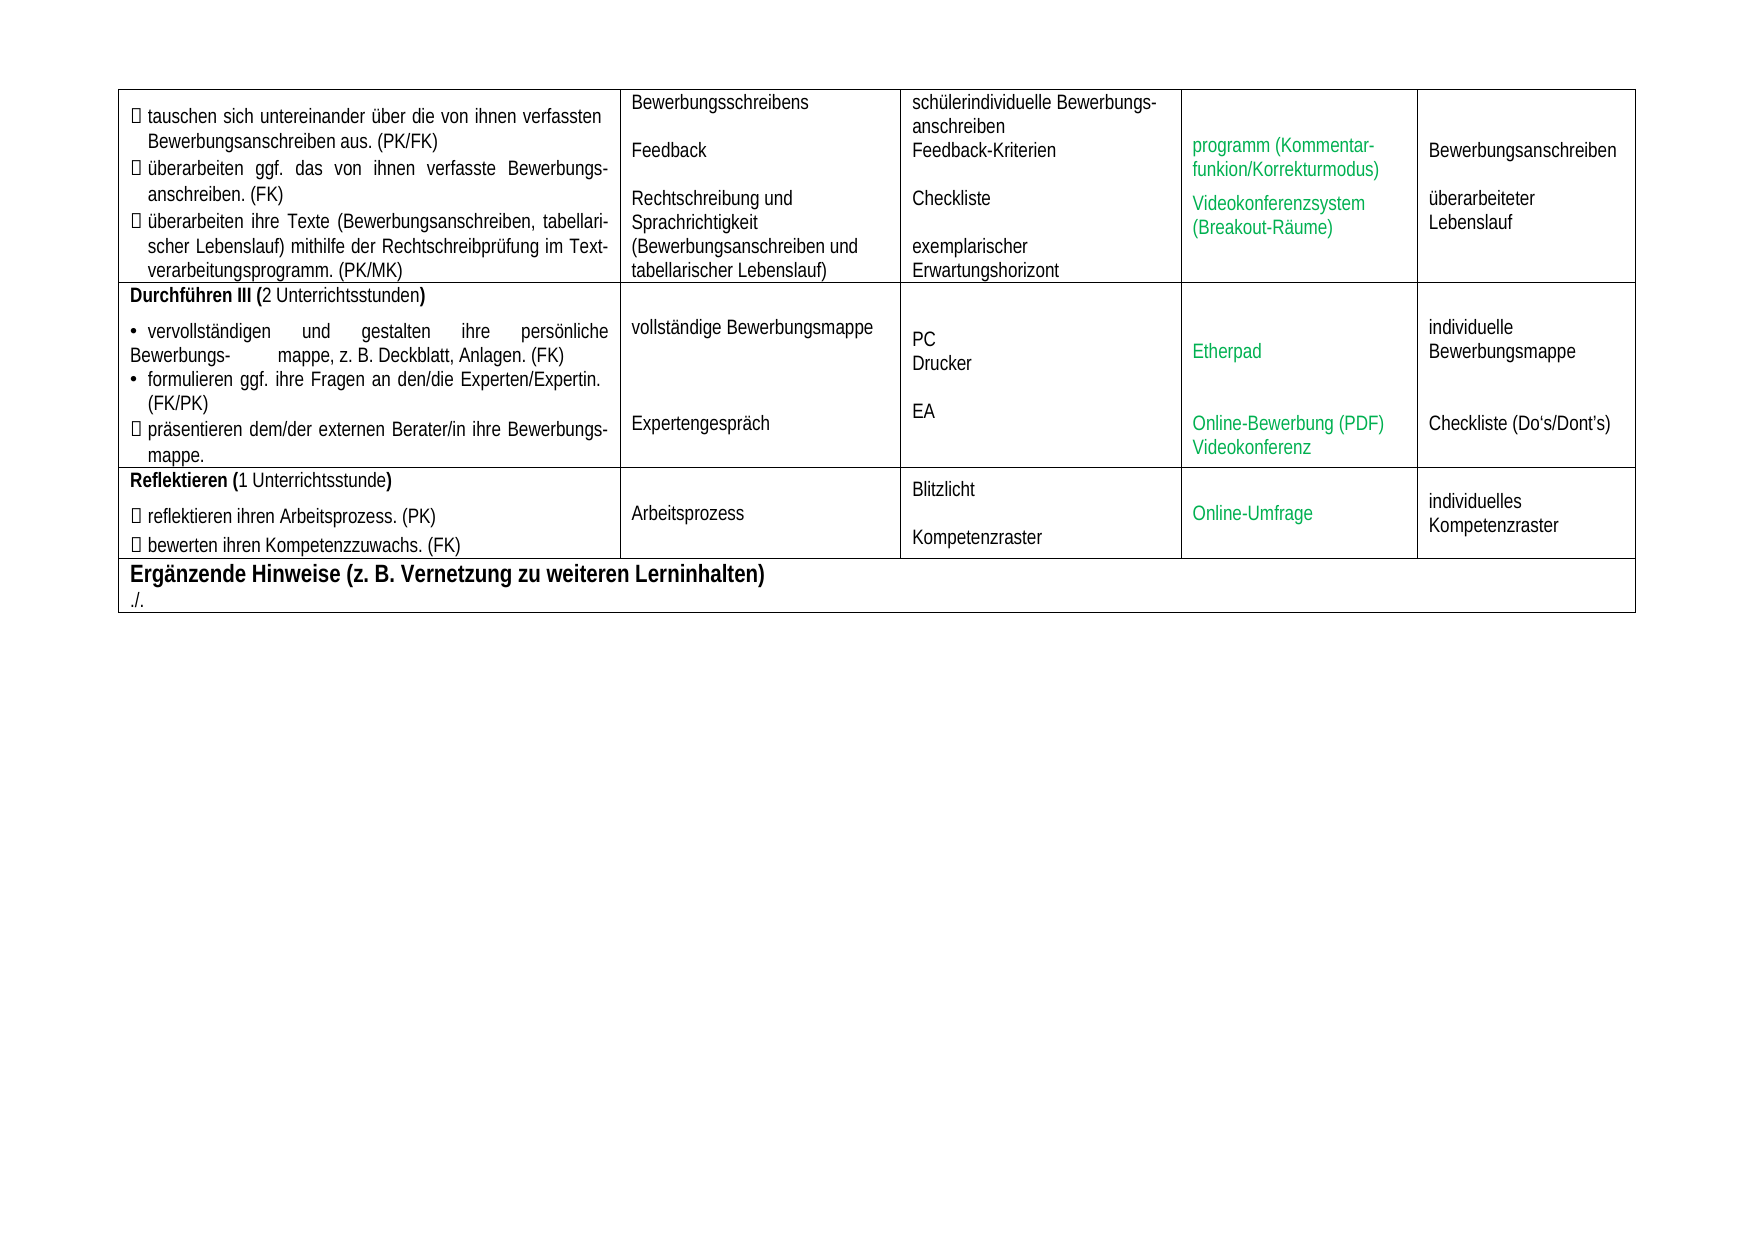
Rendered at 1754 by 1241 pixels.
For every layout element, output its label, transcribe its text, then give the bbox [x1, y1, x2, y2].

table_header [1418, 90, 1635, 282]
table_cell PC Drucker EA [901, 283, 1181, 467]
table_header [901, 90, 1181, 282]
table_cell individuelle Bewerbungsmappe Checkliste (Do‘s/Dont’s) [1418, 283, 1635, 467]
table_cell Ergänzende Hinweise (z. B. Vernetzung zu weiteren Lerninhalten) ./. [119, 559, 1635, 612]
table_cell Arbeitsprozess [621, 468, 900, 558]
table_cell Blitzlicht Kompetenzraster [901, 468, 1181, 558]
table_cell Etherpad Online-Bewerbung (PDF) Videokonferenz [1182, 283, 1417, 467]
table_cell individuelles Kompetenzraster [1418, 468, 1635, 558]
table_cell Online-Umfrage [1182, 468, 1417, 558]
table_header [119, 90, 620, 282]
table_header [1182, 90, 1417, 282]
table_cell Durchführen III (2 Unterrichtsstunden) vervollständigen und gestalten ihre persönliche Bewerbungs- mappe, z. B. Deckblatt, Anlagen. (FK) formulieren ggf. ihre Fragen an den/die Experten/Expertin. (FK/PK)  präsentieren dem/der externen Berater/in ihre Bewerbungs- mappe. [119, 283, 620, 467]
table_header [621, 90, 900, 282]
table_cell Reflektieren (1 Unterrichtsstunde)  reflektieren ihren Arbeitsprozess. (PK)  bewerten ihren Kompetenzzuwachs. (FK) [119, 468, 620, 558]
table_cell vollständige Bewerbungsmappe Expertengespräch [621, 283, 900, 467]
